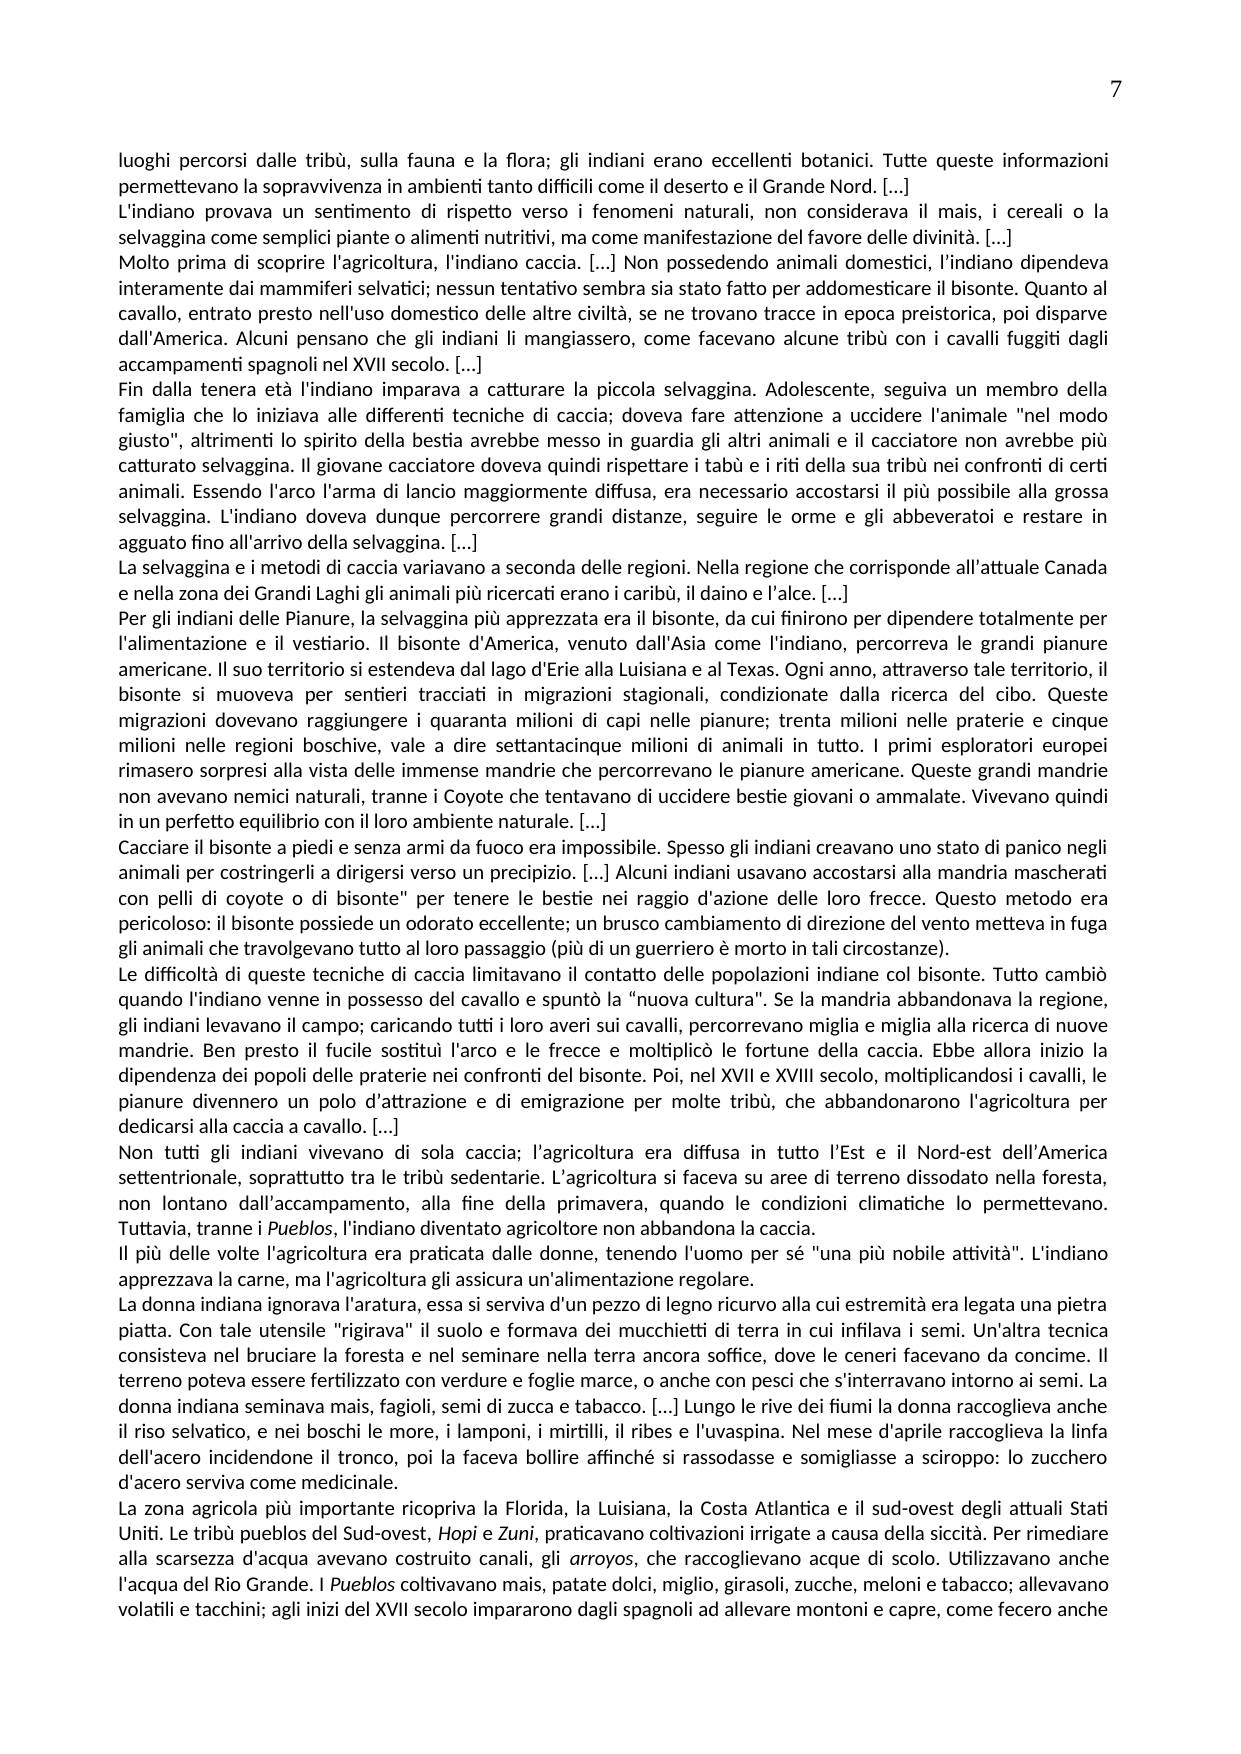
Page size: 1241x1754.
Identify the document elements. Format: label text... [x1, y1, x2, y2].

text Molto prima di scoprire l'agricoltura, l'indiano caccia. […] Non possedendo animali domestici, l’indiano dipendeva interamente dai mammiferi selvatici; nessun tentativo sembra sia stato fatto per addomesticare il bisonte. Quanto al cavallo, entrato presto nell'uso domestico delle altre civiltà, se ne trovano tracce in epoca preistorica, poi disparve dall'America. Alcuni pensano che gli indiani li mangiassero, come facevano alcune tribù con i cavalli fuggiti dagli accampamenti spagnoli nel XVII secolo. […] [118, 249, 1110, 376]
text La donna indiana ignorava l'aratura, essa si serviva d'un pezzo di legno ricurvo alla cui estremità era legata una pietra piatta. Con tale utensile "rigirava" il suolo e formava dei mucchietti di terra in cui infilava i semi. Un'altra tecnica consisteva nel bruciare la foresta e nel seminare nella terra ancora soffice, dove le ceneri facevano da concime. Il terreno poteva essere fertilizzato con verdure e foglie marce, o anche con pesci che s'interravano intorno ai semi. La donna indiana seminava mais, fagioli, semi di zucca e tabacco. […] Lungo le rive dei fiumi la donna raccoglieva anche il riso selvatico, e nei boschi le more, i lamponi, i mirtilli, il ribes e l'uvaspina. Nel mese d'aprile raccoglieva la linfa dell'acero incidendone il tronco, poi la faceva bollire affinché si rassodasse e somigliasse a sciroppo: lo zucchero d'acero serviva come medicinale. [118, 1291, 1110, 1495]
text Il più delle volte l'agricoltura era praticata dalle donne, tenendo l'uomo per sé "una più nobile attività". L'indiano apprezzava la carne, ma l'agricoltura gli assicura un'alimentazione regolare. [118, 1241, 1110, 1291]
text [118, 1495, 1110, 1622]
text L'indiano provava un sentimento di rispetto verso i fenomeni naturali, non considerava il mais, i cereali o la selvaggina come semplici piante o alimenti nutritivi, ma come manifestazione del favore delle divinità. […] [118, 198, 1110, 249]
text Le difficoltà di queste tecniche di caccia limitavano il contatto delle popolazioni indiane col bisonte. Tutto cambiò quando l'indiano venne in possesso del cavallo e spuntò la “nuova cultura". Se la mandria abbandonava la regione, gli indiani levavano il campo; caricando tutti i loro averi sui cavalli, percorrevano miglia e miglia alla ricerca di nuove mandrie. Ben presto il fucile sostituì l'arco e le frecce e moltiplicò le fortune della caccia. Ebbe allora inizio la dipendenza dei popoli delle praterie nei confronti del bisonte. Poi, nel XVII e XVIII secolo, moltiplicandosi i cavalli, le pianure divennero un polo d’attrazione e di emigrazione per molte tribù, che abbandonarono l'agricoltura per dedicarsi alla caccia a cavallo. […] [118, 961, 1110, 1139]
text Per gli indiani delle Pianure, la selvaggina più apprezzata era il bisonte, da cui finirono per dipendere totalmente per l'alimentazione e il vestiario. Il bisonte d'America, venuto dall'Asia come l'indiano, percorreva le grandi pianure americane. Il suo territorio si estendeva dal lago d'Erie alla Luisiana e al Texas. Ogni anno, attraverso tale territorio, il bisonte si muoveva per sentieri tracciati in migrazioni stagionali, condizionate dalla ricerca del cibo. Queste migrazioni dovevano raggiungere i quaranta milioni di capi nelle pianure; trenta milioni nelle praterie e cinque milioni nelle regioni boschive, vale a dire settantacinque milioni di animali in tutto. I primi esploratori europei rimasero sorpresi alla vista delle immense mandrie che percorrevano le pianure americane. Queste grandi mandrie non avevano nemici naturali, tranne i Coyote che tentavano di uccidere bestie giovani o ammalate. Vivevano quindi in un perfetto equilibrio con il loro ambiente naturale. […] [118, 605, 1110, 834]
text Cacciare il bisonte a piedi e senza armi da fuoco era impossibile. Spesso gli indiani creavano uno stato di panico negli animali per costringerli a dirigersi verso un precipizio. […] Alcuni indiani usavano accostarsi alla mandria mascherati con pelli di coyote o di bisonte" per tenere le bestie nei raggio d'azione delle loro frecce. Questo metodo era pericoloso: il bisonte possiede un odorato eccellente; un brusco cambiamento di direzione del vento metteva in fuga gli animali che travolgevano tutto al loro passaggio (più di un guerriero è morto in tali circostanze). [118, 834, 1110, 961]
text Non tutti gli indiani vivevano di sola caccia; l’agricoltura era diffusa in tutto l’Est e il Nord-est dell’America settentrionale, soprattutto tra le tribù sedentarie. L’agricoltura si faceva su aree di terreno dissodato nella foresta, non lontano dall’accampamento, alla fine della primavera, quando le condizioni climatiche lo permettevano. Tuttavia, tranne i Pueblos, l'indiano diventato agricoltore non abbandona la caccia. [118, 1139, 1110, 1241]
text La selvaggina e i metodi di caccia variavano a seconda delle regioni. Nella regione che corrisponde all’attuale Canada e nella zona dei Grandi Laghi gli animali più ricercati erano i caribù, il daino e l’alce. […] [118, 554, 1110, 605]
text Fin dalla tenera età l'indiano imparava a catturare la piccola selvaggina. Adolescente, seguiva un membro della famiglia che lo iniziava alle differenti tecniche di caccia; doveva fare attenzione a uccidere l'animale "nel modo giusto", altrimenti lo spirito della bestia avrebbe messo in guardia gli altri animali e il cacciatore non avrebbe più catturato selvaggina. Il giovane cacciatore doveva quindi rispettare i tabù e i riti della sua tribù nei confronti di certi animali. Essendo l'arco l'arma di lancio maggiormente diffusa, era necessario accostarsi il più possibile alla grossa selvaggina. L'indiano doveva dunque percorrere grandi distanze, seguire le orme e gli abbeveratoi e restare in agguato fino all'arrivo della selvaggina. […] [118, 376, 1110, 554]
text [118, 148, 1110, 198]
